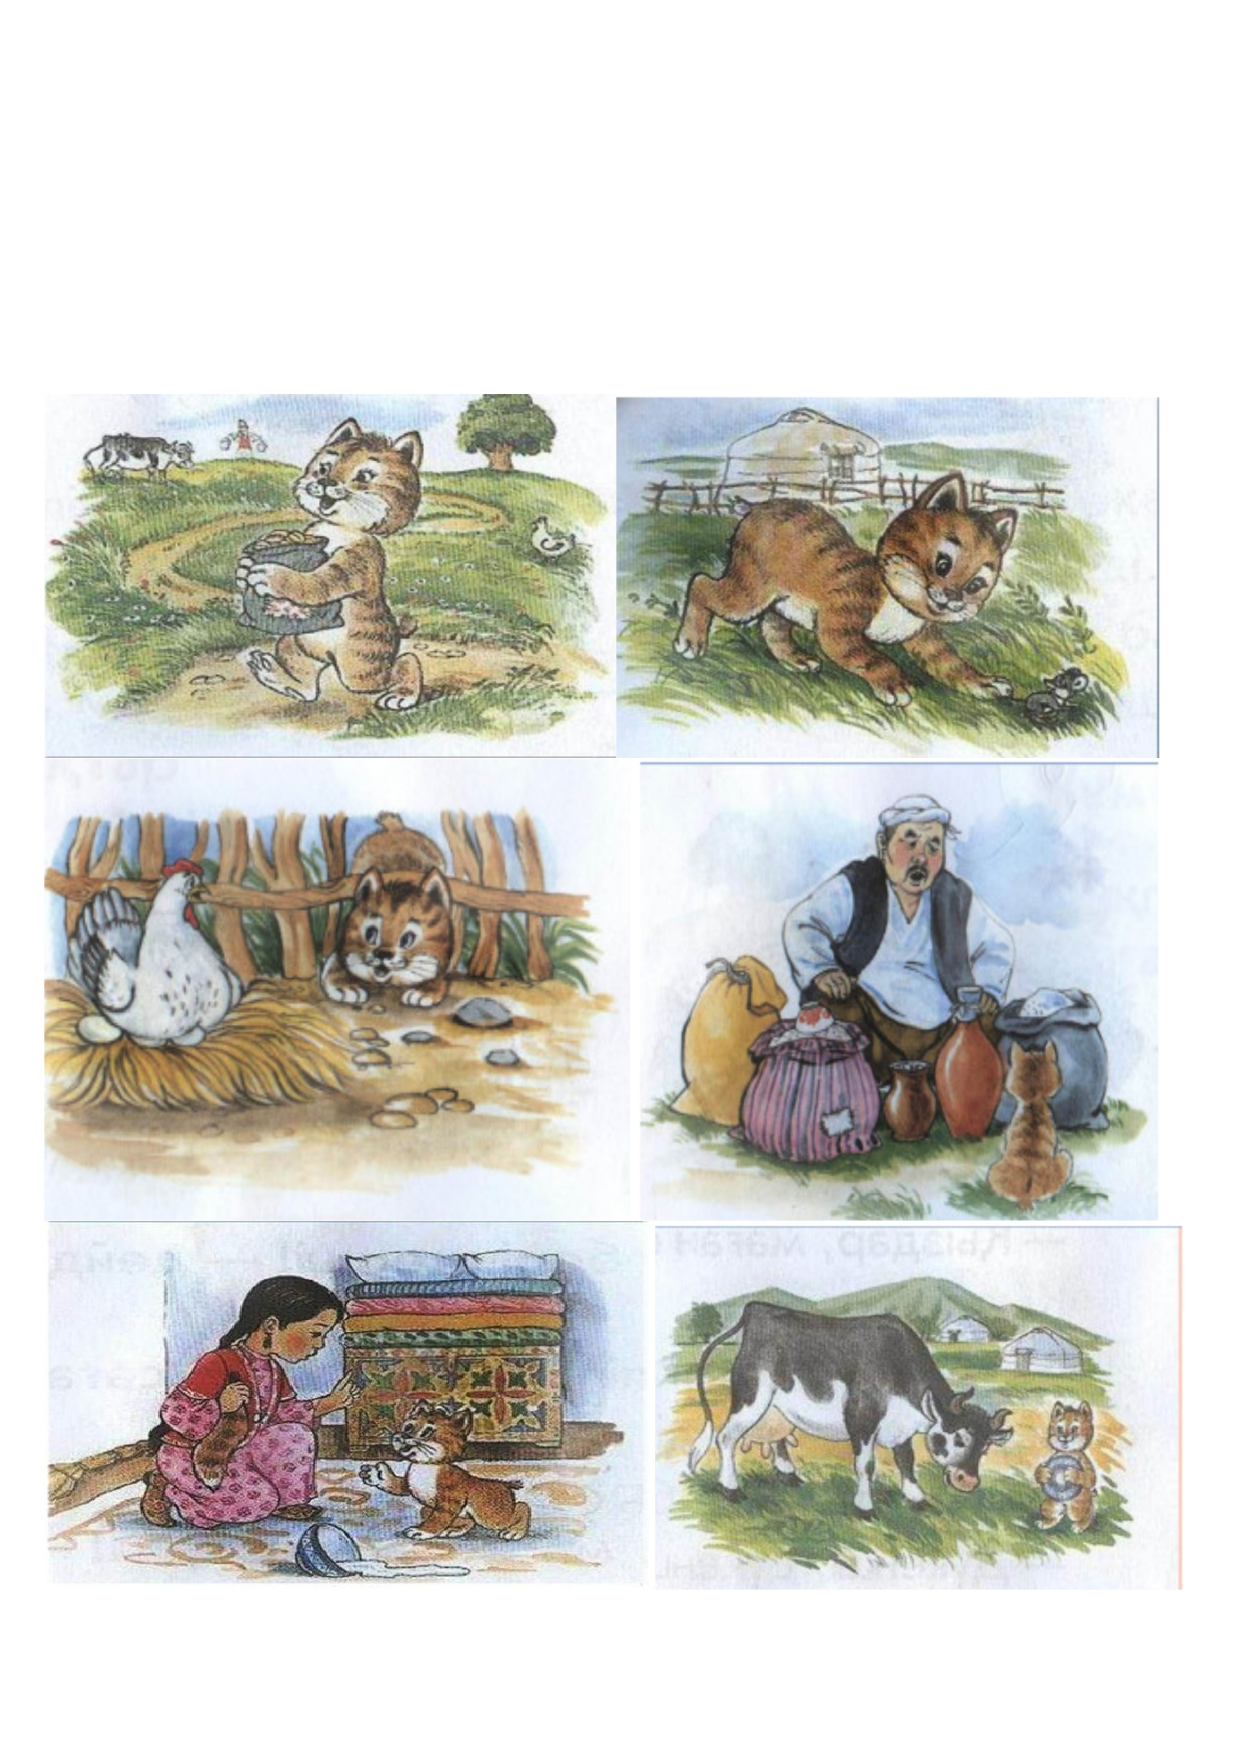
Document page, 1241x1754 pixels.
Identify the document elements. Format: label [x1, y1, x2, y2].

picture [44, 394, 1184, 1590]
